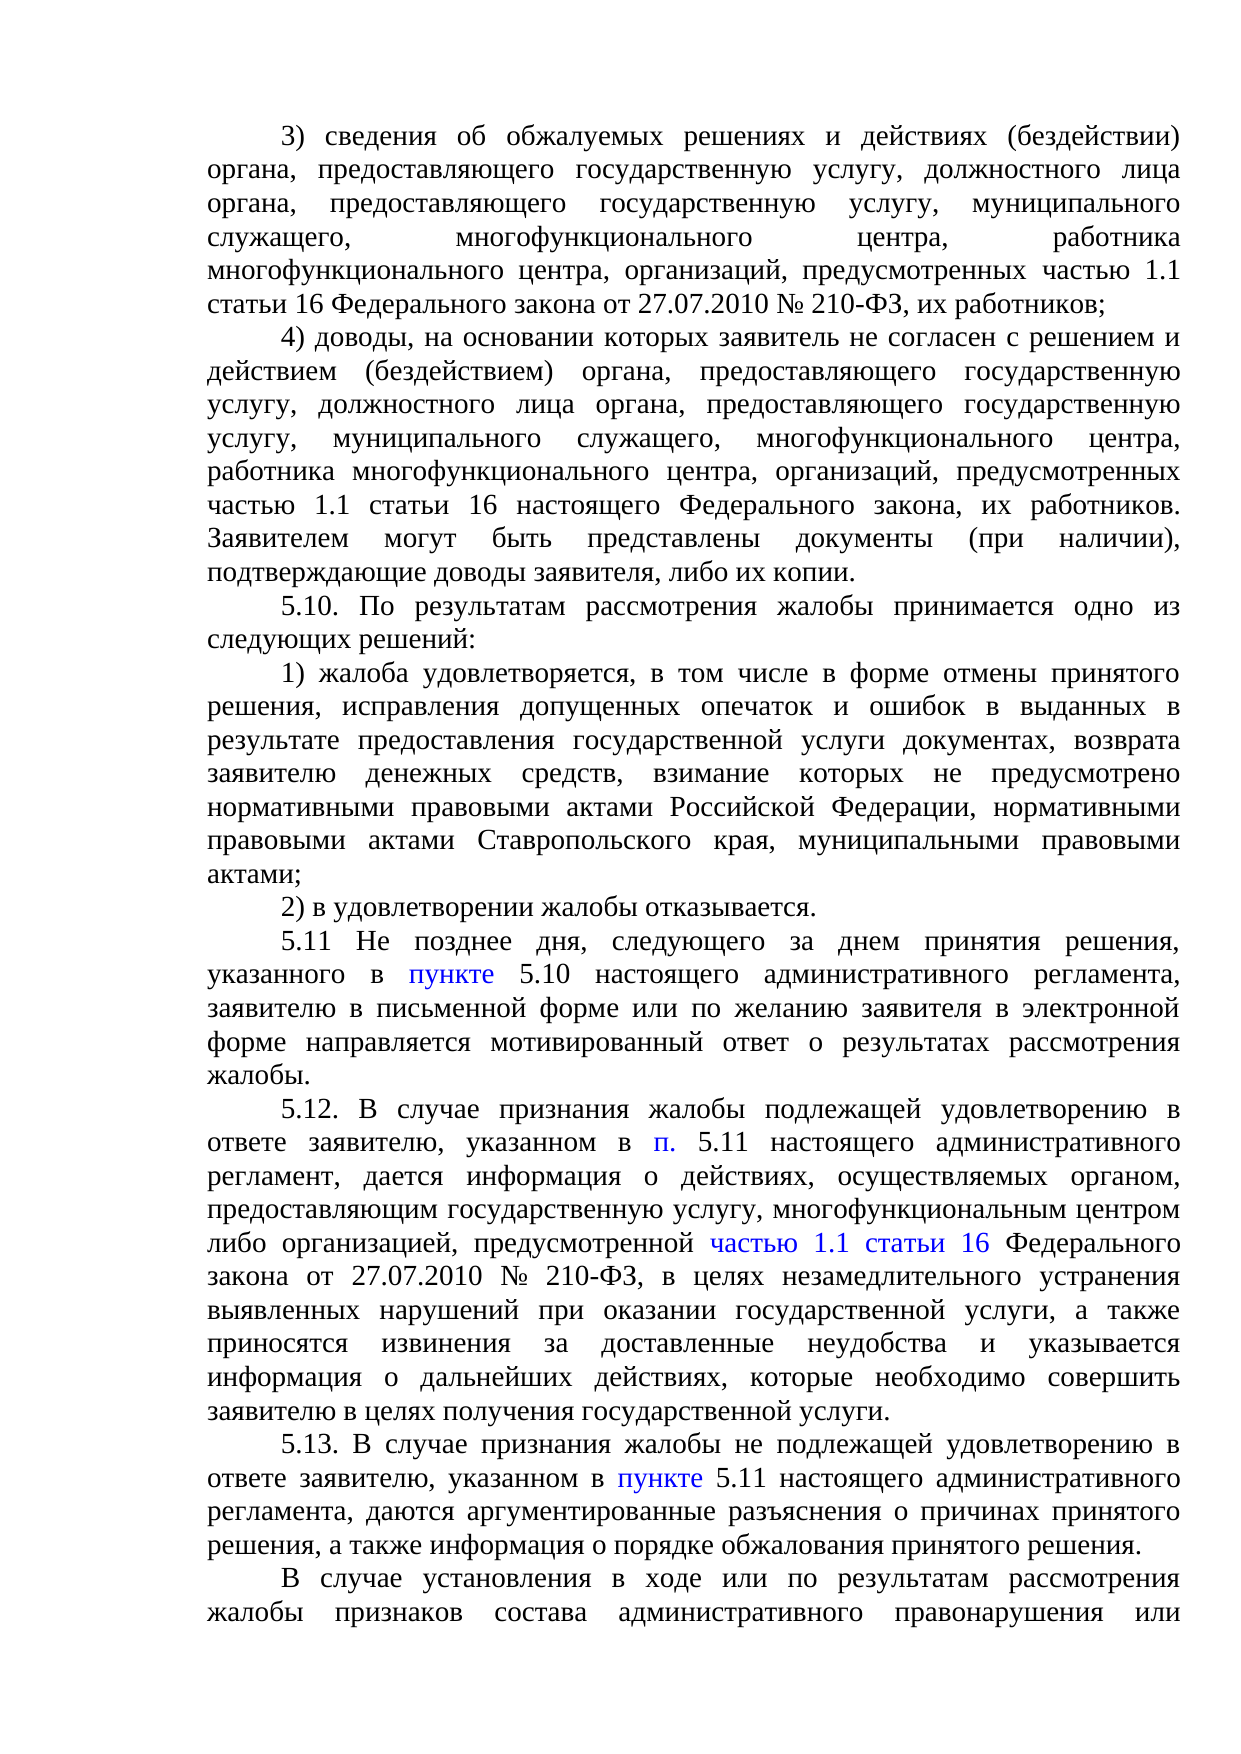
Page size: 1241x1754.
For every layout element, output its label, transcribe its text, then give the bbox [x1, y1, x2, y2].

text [207, 1560, 1181, 1627]
text 5.12. В случае признания жалобы подлежащей удовлетворению в ответе заявителю, указанном в п. 5.11 настоящего административного регламент, дается информация о действиях, осуществляемых органом, предоставляющим государственную услугу, многофункциональным центром либо организацией, предусмотренной частью 1.1 статьи 16 Федерального закона от 27.07.2010 № 210-ФЗ, в целях незамедлительного устранения выявленных нарушений при оказании государственной услуги, а также приносятся извинения за доставленные неудобства и указывается информация о дальнейших действиях, которые необходимо совершить заявителю в целях получения государственной услуги. [207, 1091, 1181, 1426]
text 3) сведения об обжалуемых решениях и действиях (бездействии) органа, предоставляющего государственную услугу, должностного лица органа, предоставляющего государственную услугу, муниципального служащего, многофункционального центра, работника многофункционального центра, организаций, предусмотренных частью 1.1 статьи 16 Федерального закона от 27.07.2010 № 210-ФЗ, их работников; [207, 118, 1181, 319]
text 4) доводы, на основании которых заявитель не согласен с решением и действием (бездействием) органа, предоставляющего государственную услугу, должностного лица органа, предоставляющего государственную услугу, муниципального служащего, многофункционального центра, работника многофункционального центра, организаций, предусмотренных частью 1.1 статьи 16 настоящего Федерального закона, их работников. Заявителем могут быть представлены документы (при наличии), подтверждающие доводы заявителя, либо их копии. [207, 319, 1181, 588]
text 2) в удовлетворении жалобы отказывается. [207, 889, 1181, 923]
text 5.10. По результатам рассмотрения жалобы принимается одно из следующих решений: [207, 588, 1181, 655]
text 5.11 Не позднее дня, следующего за днем принятия решения, указанного в пункте 5.10 настоящего административного регламента, заявителю в письменной форме или по желанию заявителя в электронной форме направляется мотивированный ответ о результатах рассмотрения жалобы. [207, 923, 1181, 1091]
text 5.13. В случае признания жалобы не подлежащей удовлетворению в ответе заявителю, указанном в пункте 5.11 настоящего административного регламента, даются аргументированные разъяснения о причинах принятого решения, а также информация о порядке обжалования принятого решения. [207, 1426, 1181, 1560]
text 1) жалоба удовлетворяется, в том числе в форме отмены принятого решения, исправления допущенных опечаток и ошибок в выданных в результате предоставления государственной услуги документах, возврата заявителю денежных средств, взимание которых не предусмотрено нормативными правовыми актами Российской Федерации, нормативными правовыми актами Ставропольского края, муниципальными правовыми актами; [207, 655, 1181, 889]
